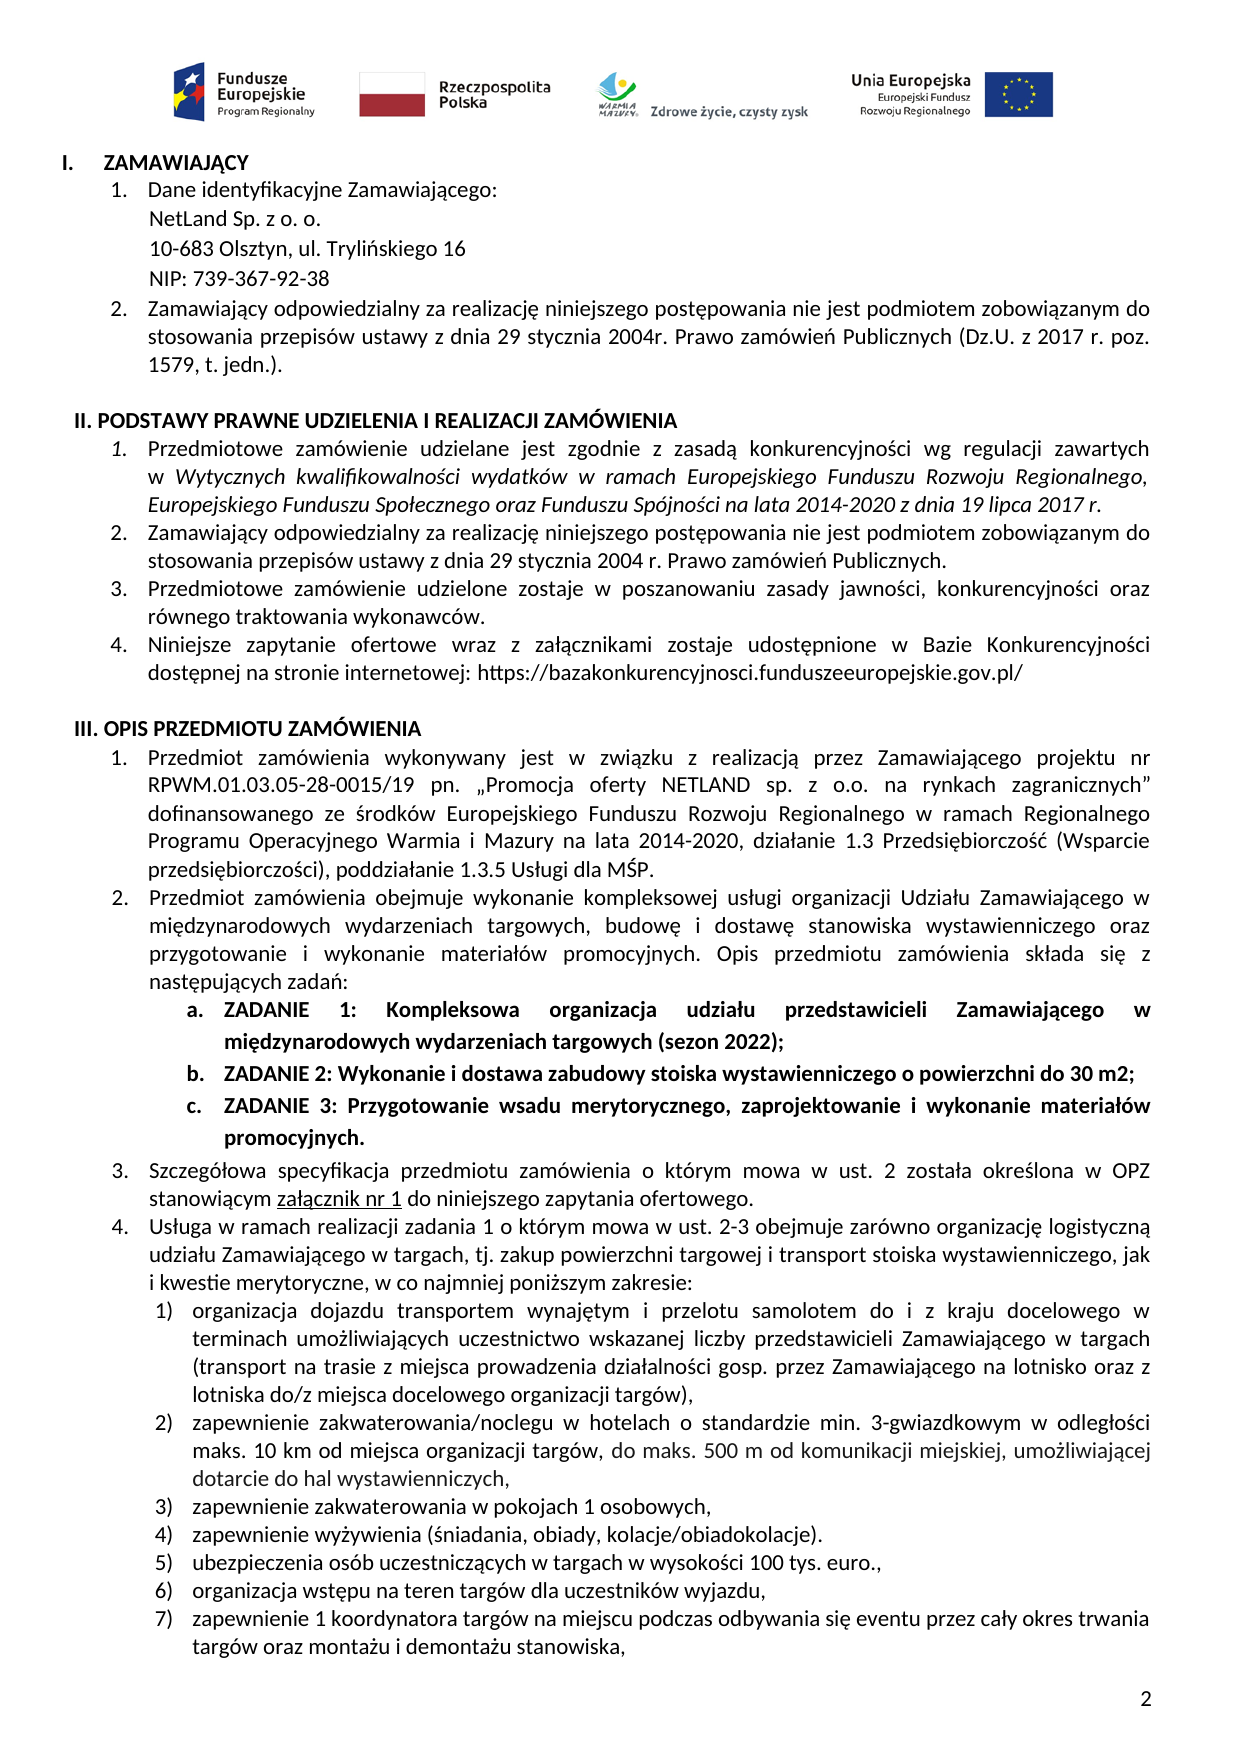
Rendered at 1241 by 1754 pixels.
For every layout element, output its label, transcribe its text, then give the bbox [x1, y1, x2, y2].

list Przedmiot zamówienia obejmuje wykonanie kompleksowej usługi organizacji Udziału Zamawiającego w międzynarodowych wydarzeniach targowych, budowę i dostawę stanowiska wystawienniczego oraz przygotowanie i wykonanie materiałów promocyjnych. Opis przedmiotu zamówienia składa się z następujących zadań: [111, 883, 1152, 995]
list OPIS PRZEDMIOTU ZAMÓWIENIA [74, 714, 1152, 743]
list Zamawiający odpowiedzialny za realizację niniejszego postępowania nie jest podmiotem zobowiązanym do stosowania przepisów ustawy z dnia 29 stycznia 2004 r. Prawo zamówień Publicznych. [110, 518, 1152, 574]
list zapewnienie zakwaterowania w pokojach 1 osobowych, [154, 1492, 1152, 1520]
list Niniejsze zapytanie ofertowe wraz z załącznikami zostaje udostępnione w Bazie Konkurencyjności dostępnej na stronie internetowej: https://bazakonkurencyjnosci.funduszeeuropejskie.gov.pl/ [110, 631, 1152, 687]
list zapewnienie 1 koordynatora targów na miejscu podczas odbywania się eventu przez cały okres trwania targów oraz montażu i demontażu stanowiska, [154, 1604, 1152, 1660]
list ubezpieczenia osób uczestniczących w targach w wysokości 100 tys. euro., [154, 1548, 1152, 1576]
list Przedmiotowe zamówienie udzielone zostaje w poszanowaniu zasady jawności, konkurencyjności oraz równego traktowania wykonawców. [110, 574, 1152, 631]
list ZADANIE 3: Przygotowanie wsadu merytorycznego, zaprojektowanie i wykonanie materiałów promocyjnych. [186, 1091, 1152, 1152]
list NIP: 739-367-92-38 [149, 264, 1152, 292]
picture [140, 44, 1086, 139]
list ZAMAWIAJĄCY [74, 148, 1152, 176]
list ZADANIE 1: Kompleksowa organizacja udziału przedstawicieli Zamawiającego w międzynarodowych wydarzeniach targowych (sezon 2022); [186, 995, 1152, 1055]
list Usługa w ramach realizacji zadania 1 o którym mowa w ust. 2-3 obejmuje zarówno organizację logistyczną udziału Zamawiającego w targach, tj. zakup powierzchni targowej i transport stoiska wystawienniczego, jak i kwestie merytoryczne, w co najmniej poniższym zakresie: [111, 1212, 1152, 1296]
list zapewnienie wyżywienia (śniadania, obiady, kolacje/obiadokolacje). [154, 1520, 1152, 1548]
list organizacja dojazdu transportem wynajętym i przelotu samolotem do i z kraju docelowego w terminach umożliwiających uczestnictwo wskazanej liczby przedstawicieli Zamawiającego w targach (transport na trasie z miejsca prowadzenia działalności gosp. przez Zamawiającego na lotnisko oraz z lotniska do/z miejsca docelowego organizacji targów), [154, 1296, 1152, 1408]
list zapewnienie zakwaterowania/noclegu w hotelach o standardzie min. 3-gwiazdkowym w odległości maks. 10 km od miejsca organizacji targów, do maks. 500 m od komunikacji miejskiej, umożliwiającej dotarcie do hal wystawienniczych, [154, 1408, 1152, 1492]
list Przedmiotowe zamówienie udzielane jest zgodnie z zasadą konkurencyjności wg regulacji zawartych w Wytycznych kwalifikowalności wydatków w ramach Europejskiego Funduszu Rozwoju Regionalnego, Europejskiego Funduszu Społecznego oraz Funduszu Spójności na lata 2014-2020 z dnia 19 lipca 2017 r. [110, 434, 1152, 518]
list Dane identyfikacyjne Zamawiającego: [110, 176, 1152, 204]
list NetLand Sp. z o. o. [149, 204, 1152, 232]
list Zamawiający odpowiedzialny za realizację niniejszego postępowania nie jest podmiotem zobowiązanym do stosowania przepisów ustawy z dnia 29 stycznia 2004r. Prawo zamówień Publicznych (Dz.U. z 2017 r. poz. 1579, t. jedn.). [110, 294, 1152, 378]
list Przedmiot zamówienia wykonywany jest w związku z realizacją przez Zamawiającego projektu nr RPWM.01.03.05-28-0015/19 pn. „Promocja oferty NETLAND sp. z o.o. na rynkach zagranicznych” dofinansowanego ze środków Europejskiego Funduszu Rozwoju Regionalnego w ramach Regionalnego Programu Operacyjnego Warmia i Mazury na lata 2014-2020, działanie 1.3 Przedsiębiorczość (Wsparcie przedsiębiorczości), poddziałanie 1.3.5 Usługi dla MŚP. [110, 743, 1152, 883]
list 10-683 Olsztyn, ul. Trylińskiego 16 [149, 234, 1152, 262]
list ZADANIE 2: Wykonanie i dostawa zabudowy stoiska wystawienniczego o powierzchni do 30 m2; [186, 1059, 1152, 1087]
list organizacja wstępu na teren targów dla uczestników wyjazdu, [154, 1576, 1152, 1604]
list Szczegółowa specyfikacja przedmiotu zamówienia o którym mowa w ust. 2 została określona w OPZ stanowiącym załącznik nr 1 do niniejszego zapytania ofertowego. [111, 1156, 1152, 1212]
text II. PODSTAWY PRAWNE UDZIELENIA I REALIZACJI ZAMÓWIENIA [74, 406, 1152, 434]
